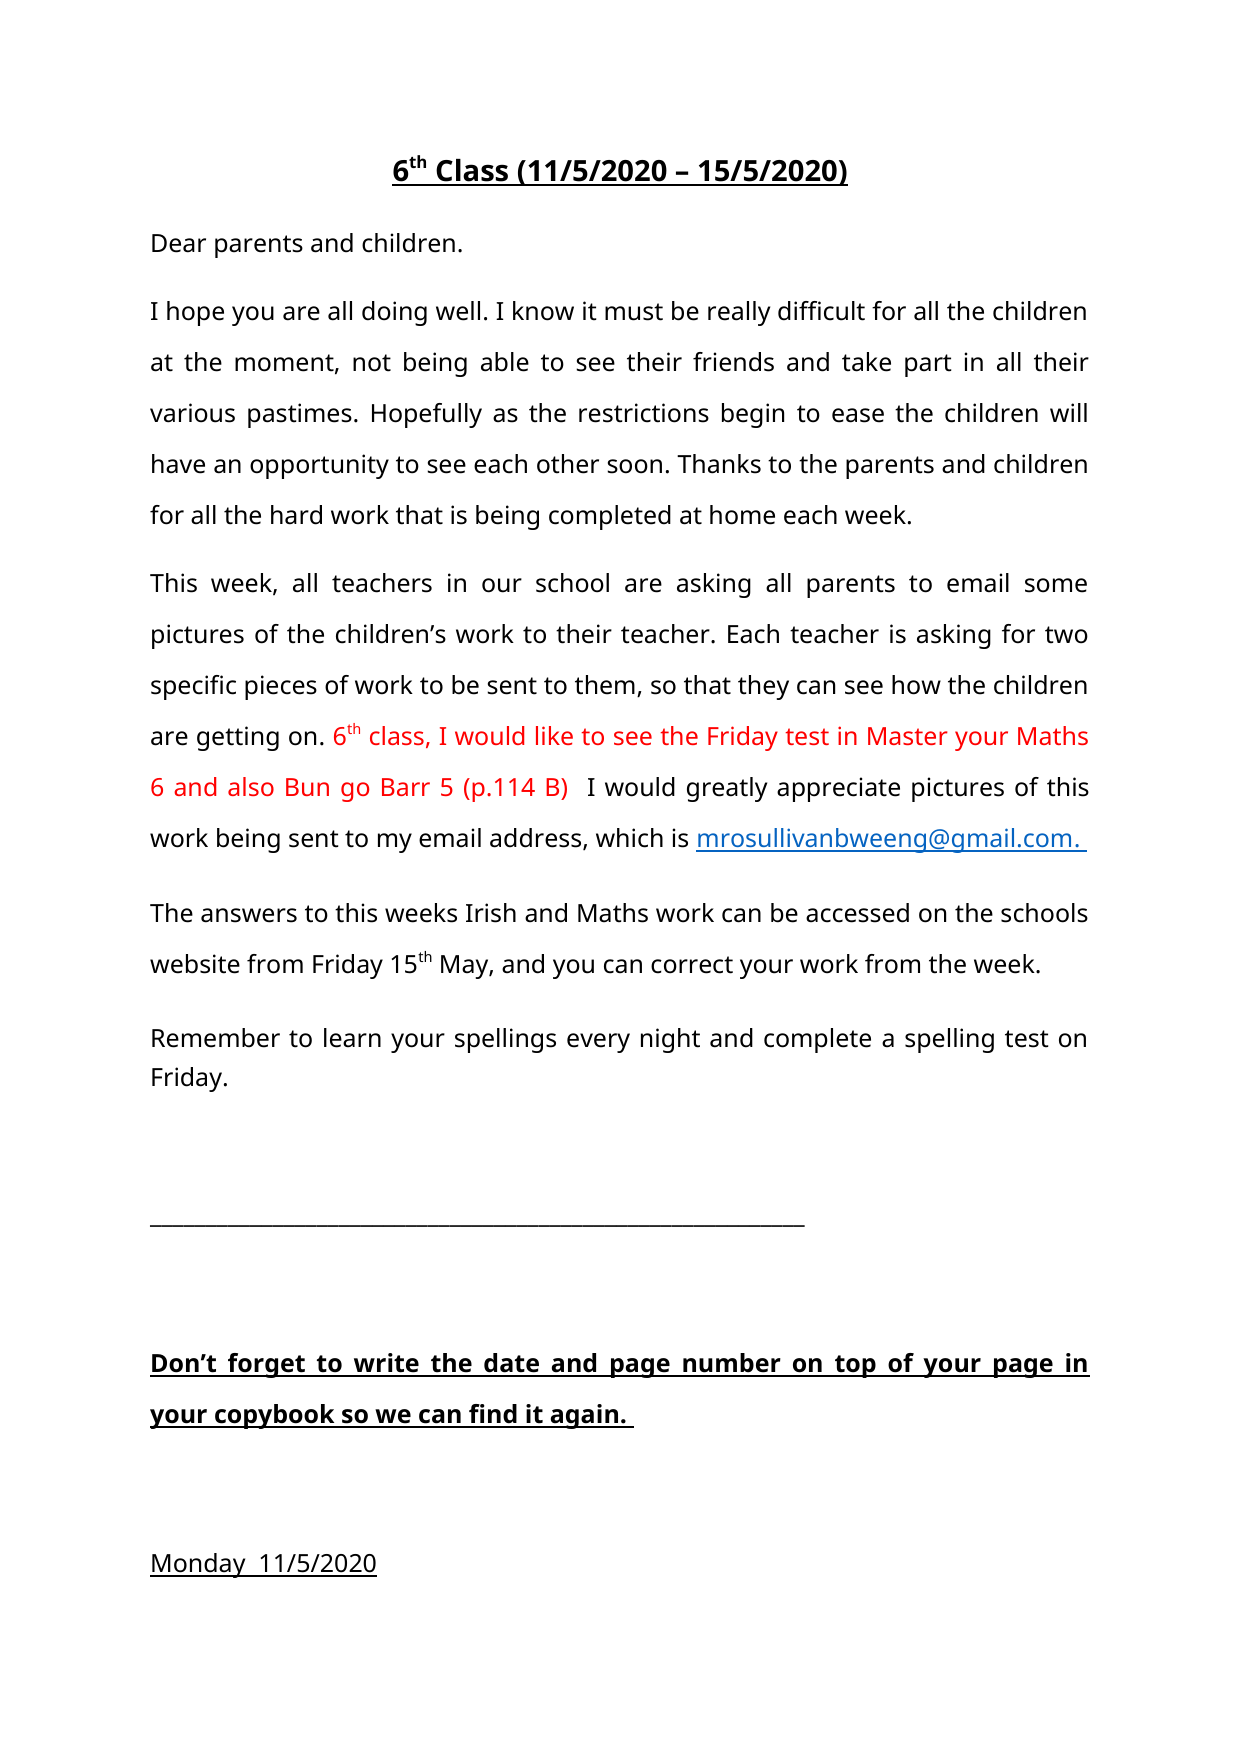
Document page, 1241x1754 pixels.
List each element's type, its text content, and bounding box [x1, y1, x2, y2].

text Dear parents and children. [150, 226, 1090, 260]
text Monday 11/5/2020 [150, 1546, 1090, 1580]
text Don’t forget to write the date and page number on top of your page in your copybook so we can find it again. [150, 1377, 1090, 1431]
text The answers to this weeks Irish and Maths work can be accessed on the schools website from Friday 15th May, and you can correct your work from the week. [150, 895, 1090, 981]
text This week, all teachers in our school are asking all parents to email some pictures of the children’s work to their teacher. Each teacher is asking for two specific pieces of work to be sent to them, so that they can see how the children are getting on. 6th class, I would like to see the Friday test in Master your Maths 6 and also Bun go Barr 5 (p.114 B) I would greatly appreciate pictures of this work being sent to my email address, which is mrosullivanbweeng@gmail.com. [150, 566, 1090, 855]
text Remember to learn your spellings every night and complete a spelling test on Friday. [150, 1021, 1090, 1094]
text I hope you are all doing well. I know it must be really difficult for all the children at the moment, not being able to see their friends and take part in all their various pastimes. Hopefully as the restrictions begin to ease the children will have an opportunity to see each other soon. Thanks to the parents and children for all the hard work that is being completed at home each week. [150, 294, 1090, 532]
text ___________________________________________________________ [150, 1197, 1090, 1231]
text Don’t forget to write the date and page number on top of your page in your copybook so we can find it again. [150, 1346, 1090, 1375]
text 6th Class (11/5/2020 – 15/5/2020) [150, 150, 1090, 190]
